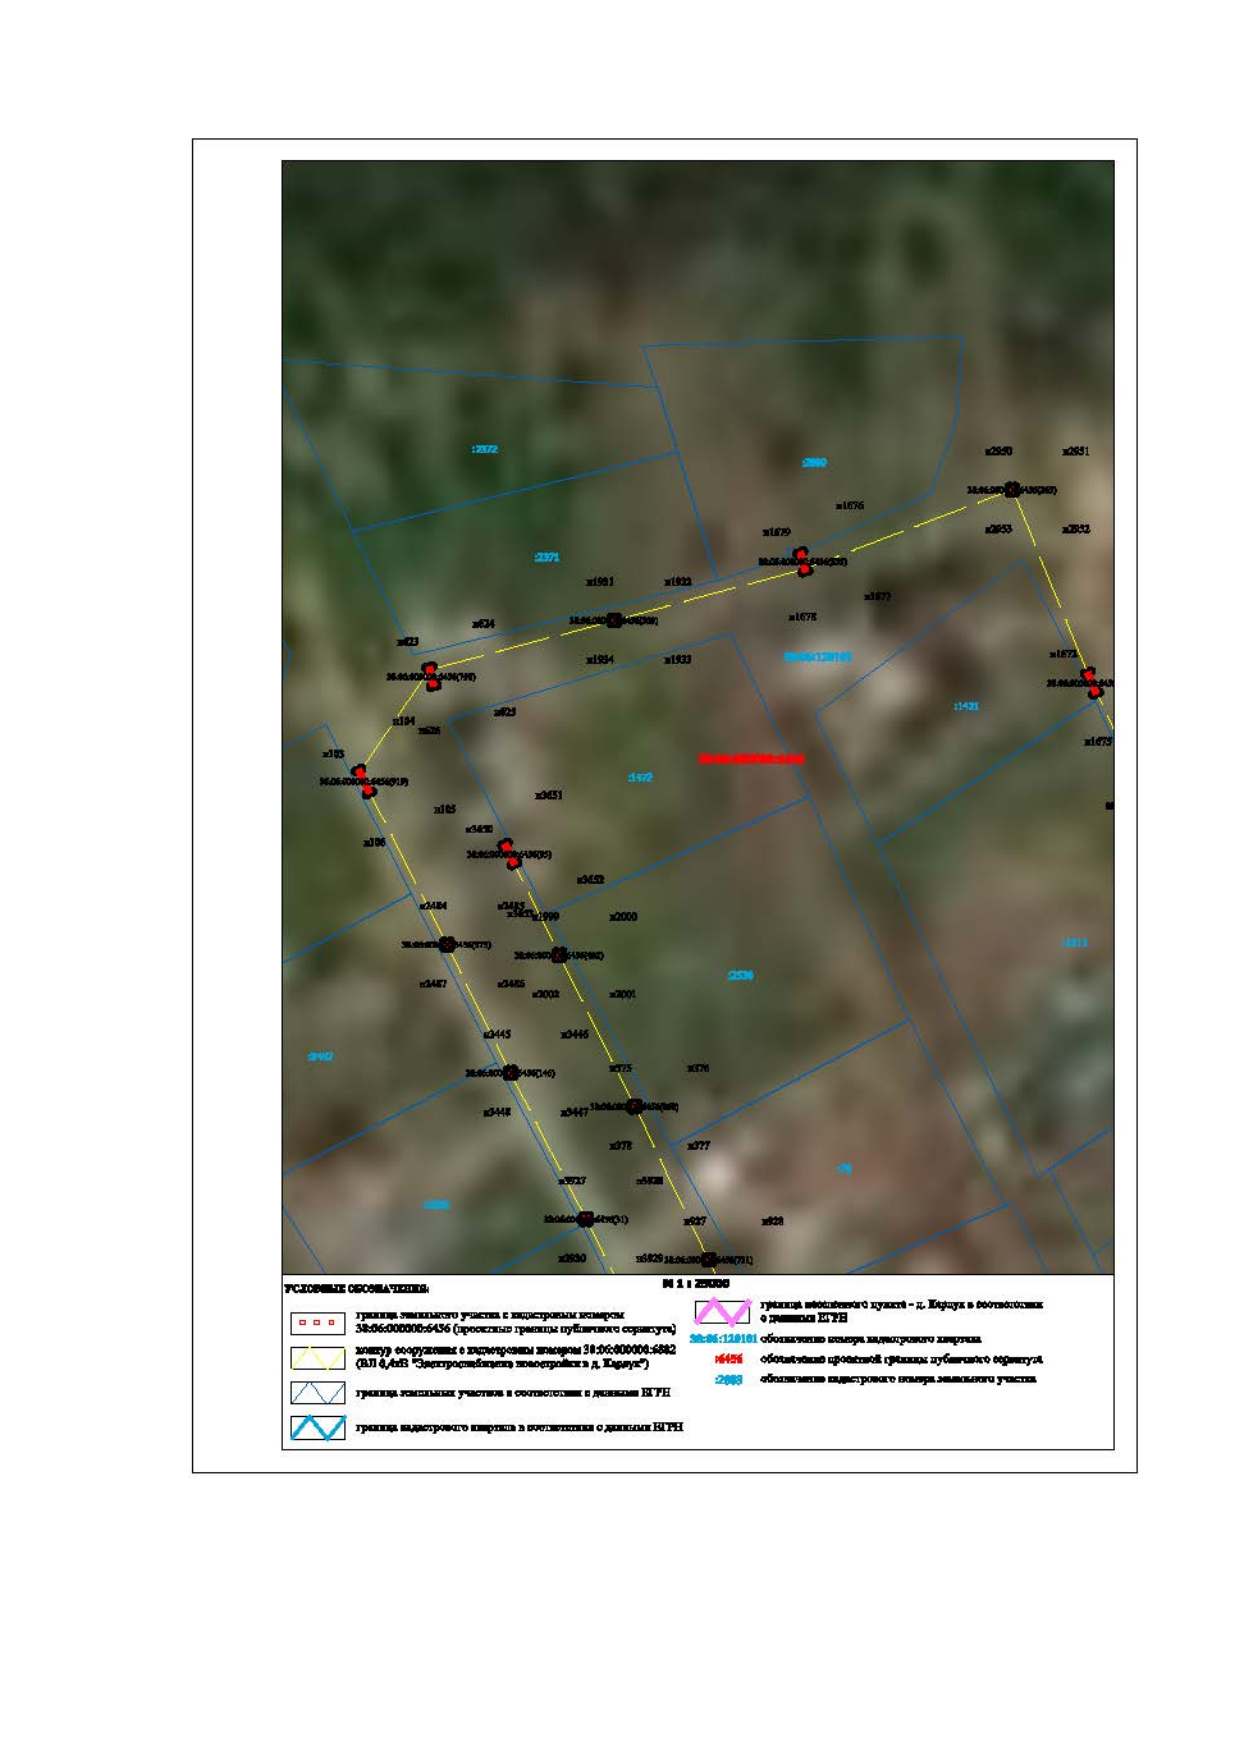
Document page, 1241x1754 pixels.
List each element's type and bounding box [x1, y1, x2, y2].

picture [178, 118, 1152, 1494]
